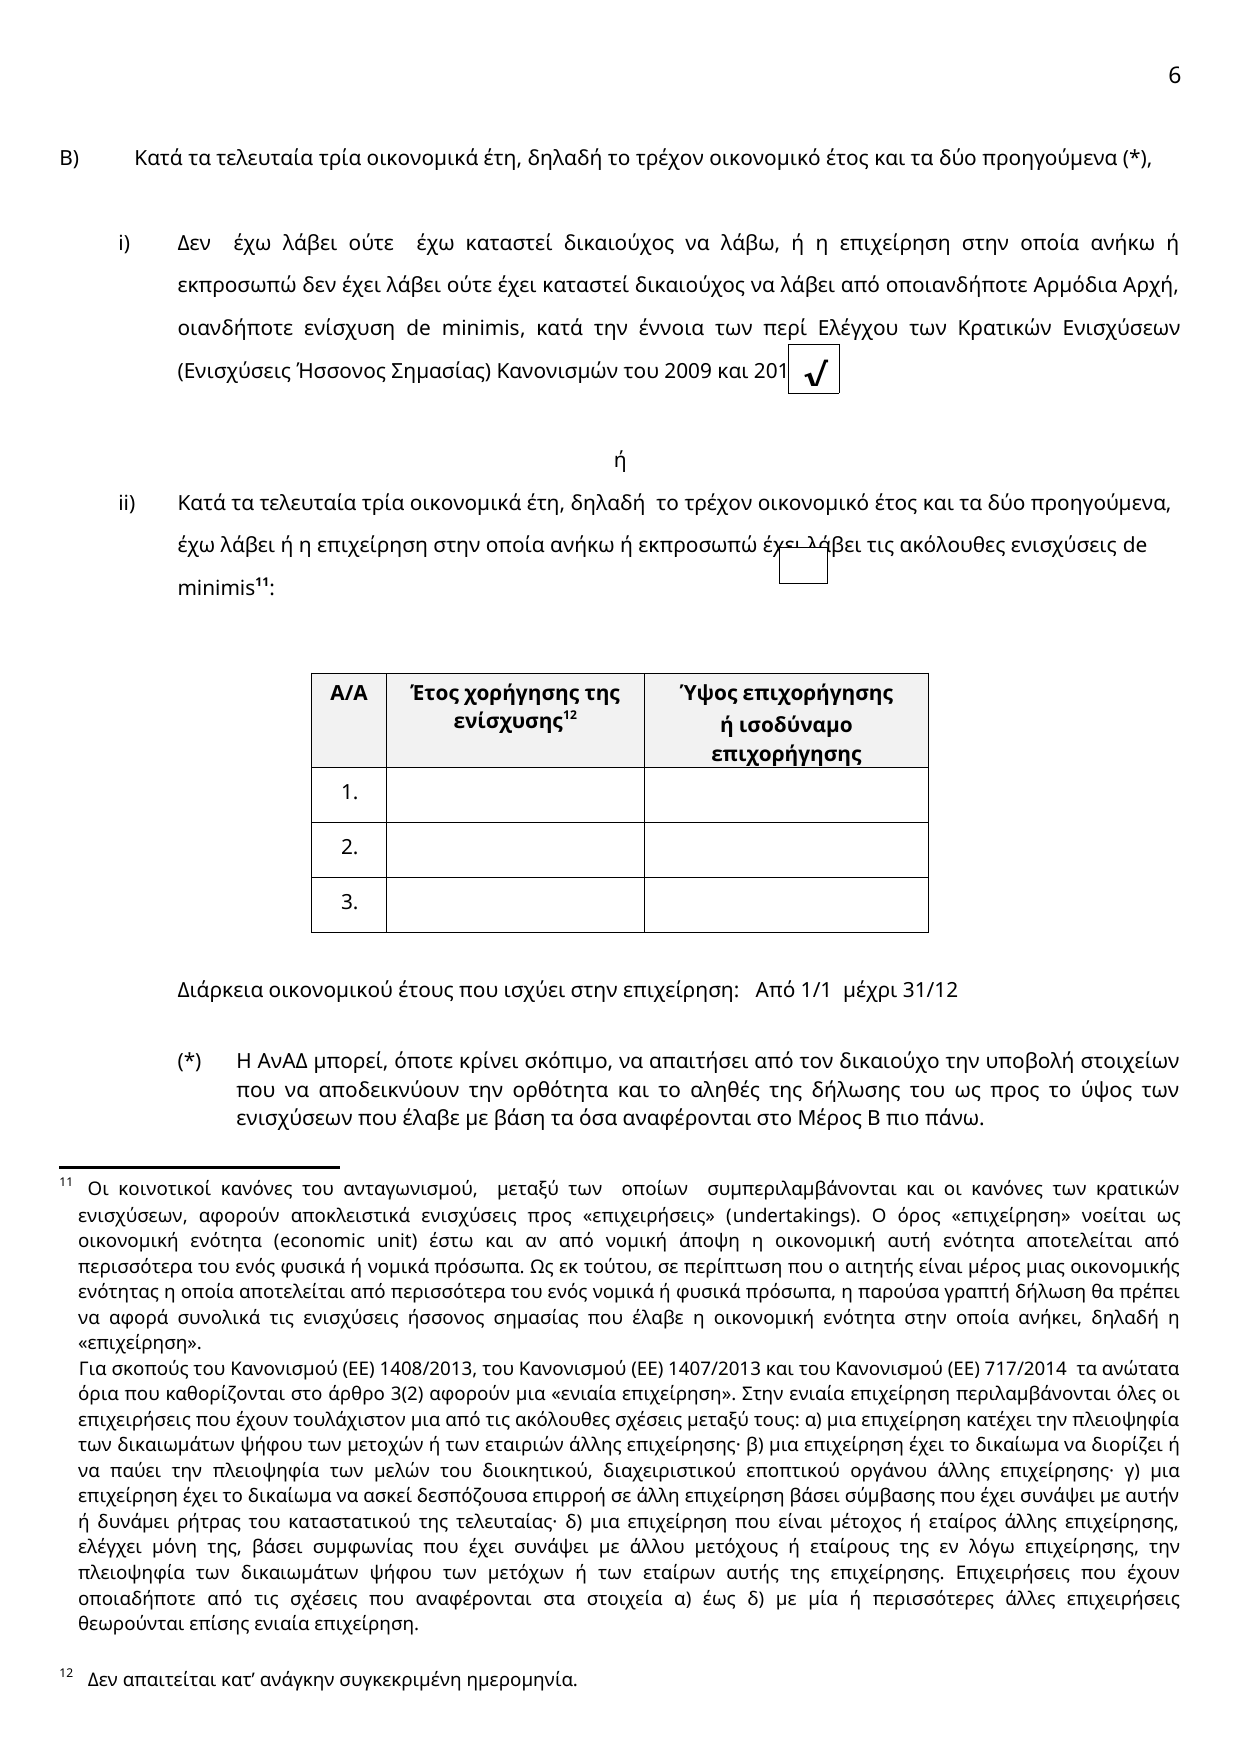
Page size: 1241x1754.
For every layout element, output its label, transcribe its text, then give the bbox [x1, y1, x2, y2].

table_cell [387, 768, 644, 822]
table_cell [312, 823, 386, 877]
table_header Έτος χορήγησης της ενίσχυσης [387, 674, 644, 767]
table_cell [312, 878, 386, 932]
text ή [59, 445, 1181, 474]
text (*) Η ΑνΑΔ μπορεί, όποτε κρίνει σκόπιμο, να απαιτήσει από τον δικαιούχο την υποβολή στοιχείων που να αποδεικνύουν την ορθότητα και το αληθές της δήλωσης του ως προς το ύψος των ενισχύσεων που έλαβε με βάση τα όσα αναφέρονται στο Μέρος Β πιο πάνω. [177, 1047, 1181, 1132]
table_cell [645, 823, 928, 877]
table_cell [387, 878, 644, 932]
text ii) Κατά τα τελευταία τρία οικονομικά έτη, δηλαδή το τρέχον οικονομικό έτος και τα δύο προηγούμενα, έχω λάβει ή η επιχείρηση στην οποία ανήκω ή εκπροσωπώ έχει λάβει τις ακόλουθες ενισχύσεις de minimis: [118, 488, 1181, 602]
table_cell [387, 823, 644, 877]
table_cell [645, 768, 928, 822]
table_header Α/Α [312, 674, 386, 767]
text i) Δεν έχω λάβει ούτε έχω καταστεί δικαιούχος να λάβω, ή η επιχείρηση στην οποία ανήκω ή εκπροσωπώ δεν έχει λάβει ούτε έχει καταστεί δικαιούχος να λάβει από οποιανδήποτε Αρμόδια Αρχή, οιανδήποτε ενίσχυση de minimis, κατά την έννοια των περί Ελέγχου των Κρατικών Ενισχύσεων (Ενισχύσεις Ήσσονος Σημασίας) Κανονισμών του 2009 και 2012. [118, 228, 1181, 384]
text Β) Κατά τα τελευταία τρία οικονομικά έτη, δηλαδή το τρέχον οικονομικό έτος και τα δύο προηγούμενα (*), [59, 143, 1181, 171]
table_cell [312, 768, 386, 822]
table_header Ύψος επιχορήγησης ή ισοδύναμο επιχορήγησης [645, 674, 928, 767]
text Διάρκεια οικονομικού έτους που ισχύει στην επιχείρηση: Από 1/1 μέχρι 31/12 [118, 976, 1181, 1004]
table_cell [645, 878, 928, 932]
